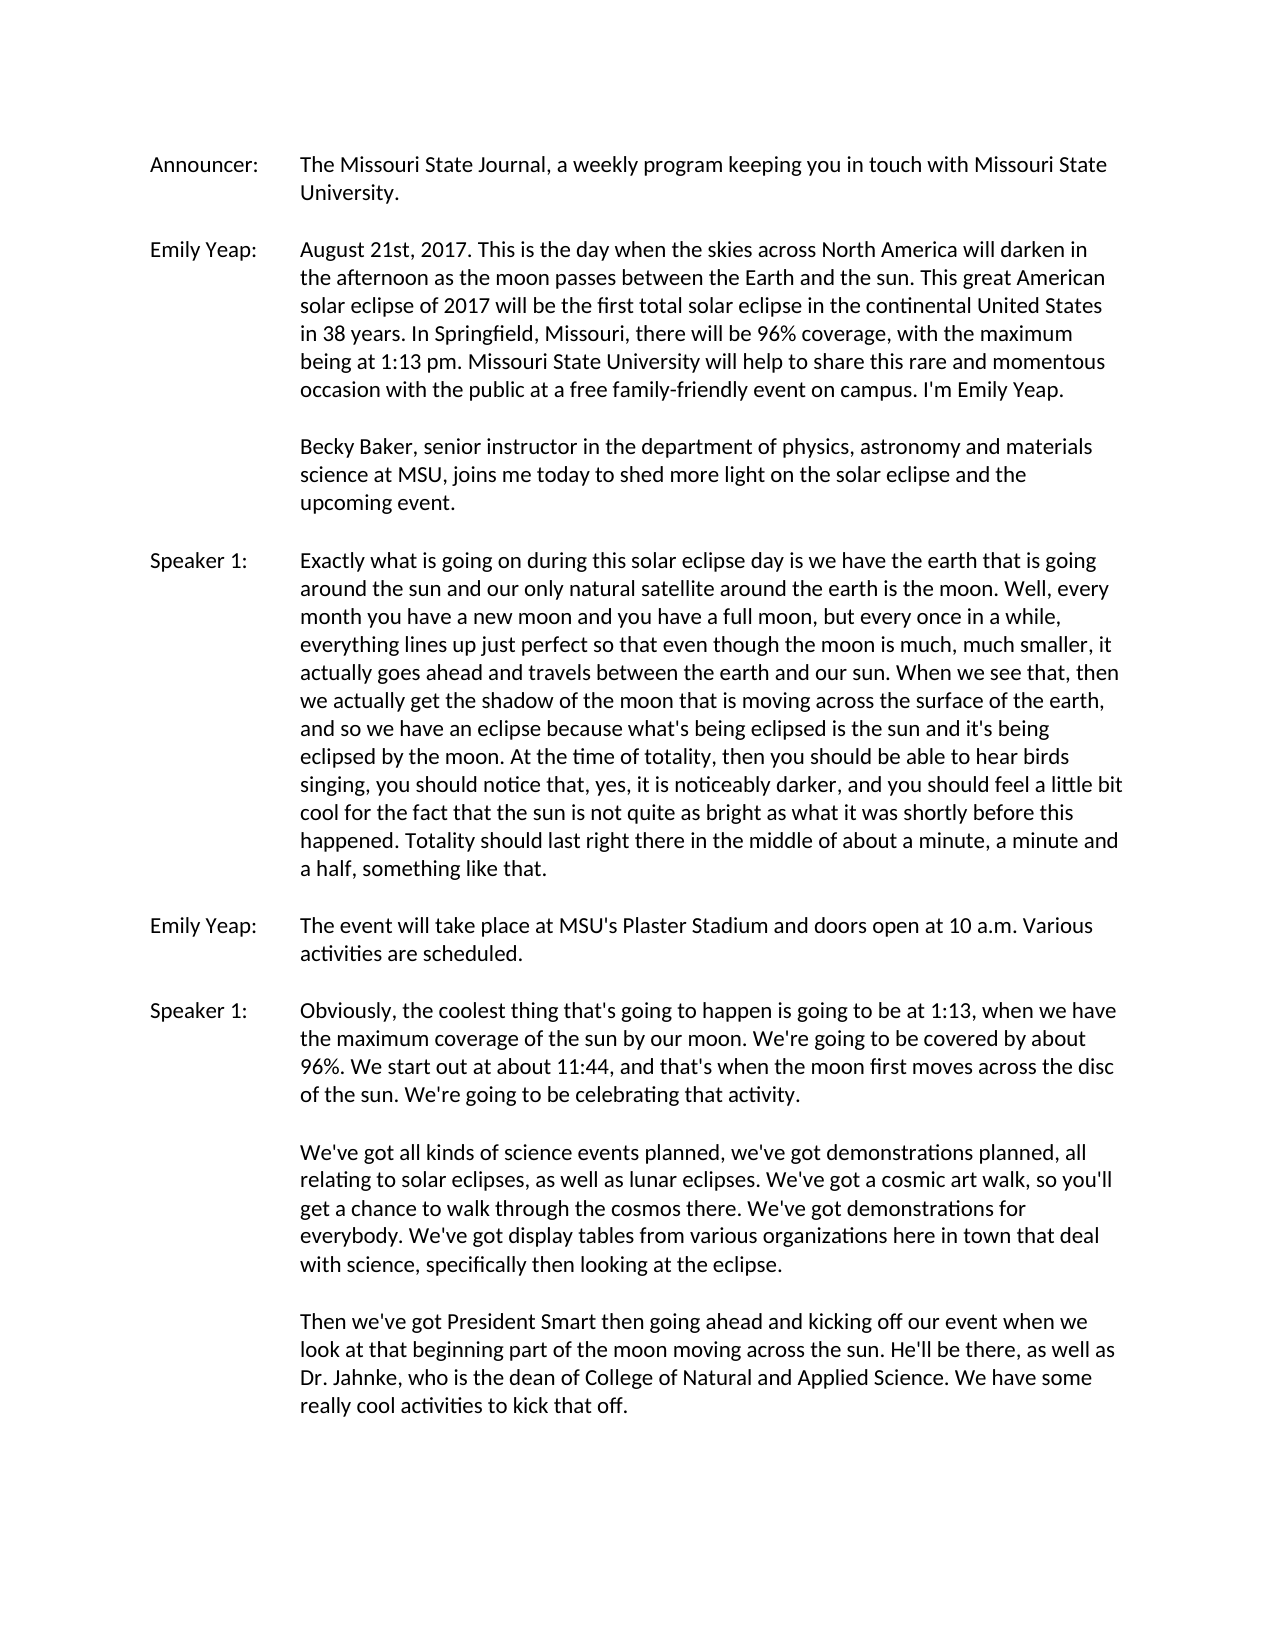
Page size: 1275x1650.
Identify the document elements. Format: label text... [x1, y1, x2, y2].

text Then we've got President Smart then going ahead and kicking off our event when we look at that beginning part of the moon moving across the sun. He'll be there, as well as Dr. Jahnke, who is the dean of College of Natural and Applied Science. We have some really cool activities to kick that off. [150, 1307, 1125, 1419]
text Emily Yeap: The event will take place at MSU's Plaster Stadium and doors open at 10 a.m. Various activities are scheduled. [150, 911, 1125, 967]
text Becky Baker, senior instructor in the department of physics, astronomy and materials science at MSU, joins me today to shed more light on the solar eclipse and the upcoming event. [75, 432, 1125, 517]
text Speaker 1: Exactly what is going on during this solar eclipse day is we have the earth that is going around the sun and our only natural satellite around the earth is the moon. Well, every month you have a new moon and you have a full moon, but every once in a while, everything lines up just perfect so that even though the moon is much, much smaller, it actually goes ahead and travels between the earth and our sun. When we see that, then we actually get the shadow of the moon that is moving across the surface of the earth, and so we have an eclipse because what's being eclipsed is the sun and it's being eclipsed by the moon. At the time of totality, then you should be able to hear birds singing, you should notice that, yes, it is noticeably darker, and you should feel a little bit cool for the fact that the sun is not quite as bright as what it was shortly before this happened. Totality should last right there in the middle of about a minute, a minute and a half, something like that. [150, 546, 1125, 882]
text Speaker 1: Obviously, the coolest thing that's going to happen is going to be at 1:13, when we have the maximum coverage of the sun by our moon. We're going to be covered by about 96%. We start out at about 11:44, and that's when the moon first moves across the disc of the sun. We're going to be celebrating that activity. [150, 996, 1125, 1108]
text We've got all kinds of science events planned, we've got demonstrations planned, all relating to solar eclipses, as well as lunar eclipses. We've got a cosmic art walk, so you'll get a chance to walk through the cosmos there. We've got demonstrations for everybody. We've got display tables from various organizations here in town that deal with science, specifically then looking at the eclipse. [150, 1138, 1125, 1278]
text Announcer: The Missouri State Journal, a weekly program keeping you in touch with Missouri State University. [150, 150, 1125, 206]
text Emily Yeap: August 21st, 2017. This is the day when the skies across North America will darken in the afternoon as the moon passes between the Earth and the sun. This great American solar eclipse of 2017 will be the first total solar eclipse in the continental United States in 38 years. In Springfield, Missouri, there will be 96% coverage, with the maximum being at 1:13 pm. Missouri State University will help to share this rare and momentous occasion with the public at a free family-friendly event on campus. I'm Emily Yeap. [150, 235, 1125, 403]
